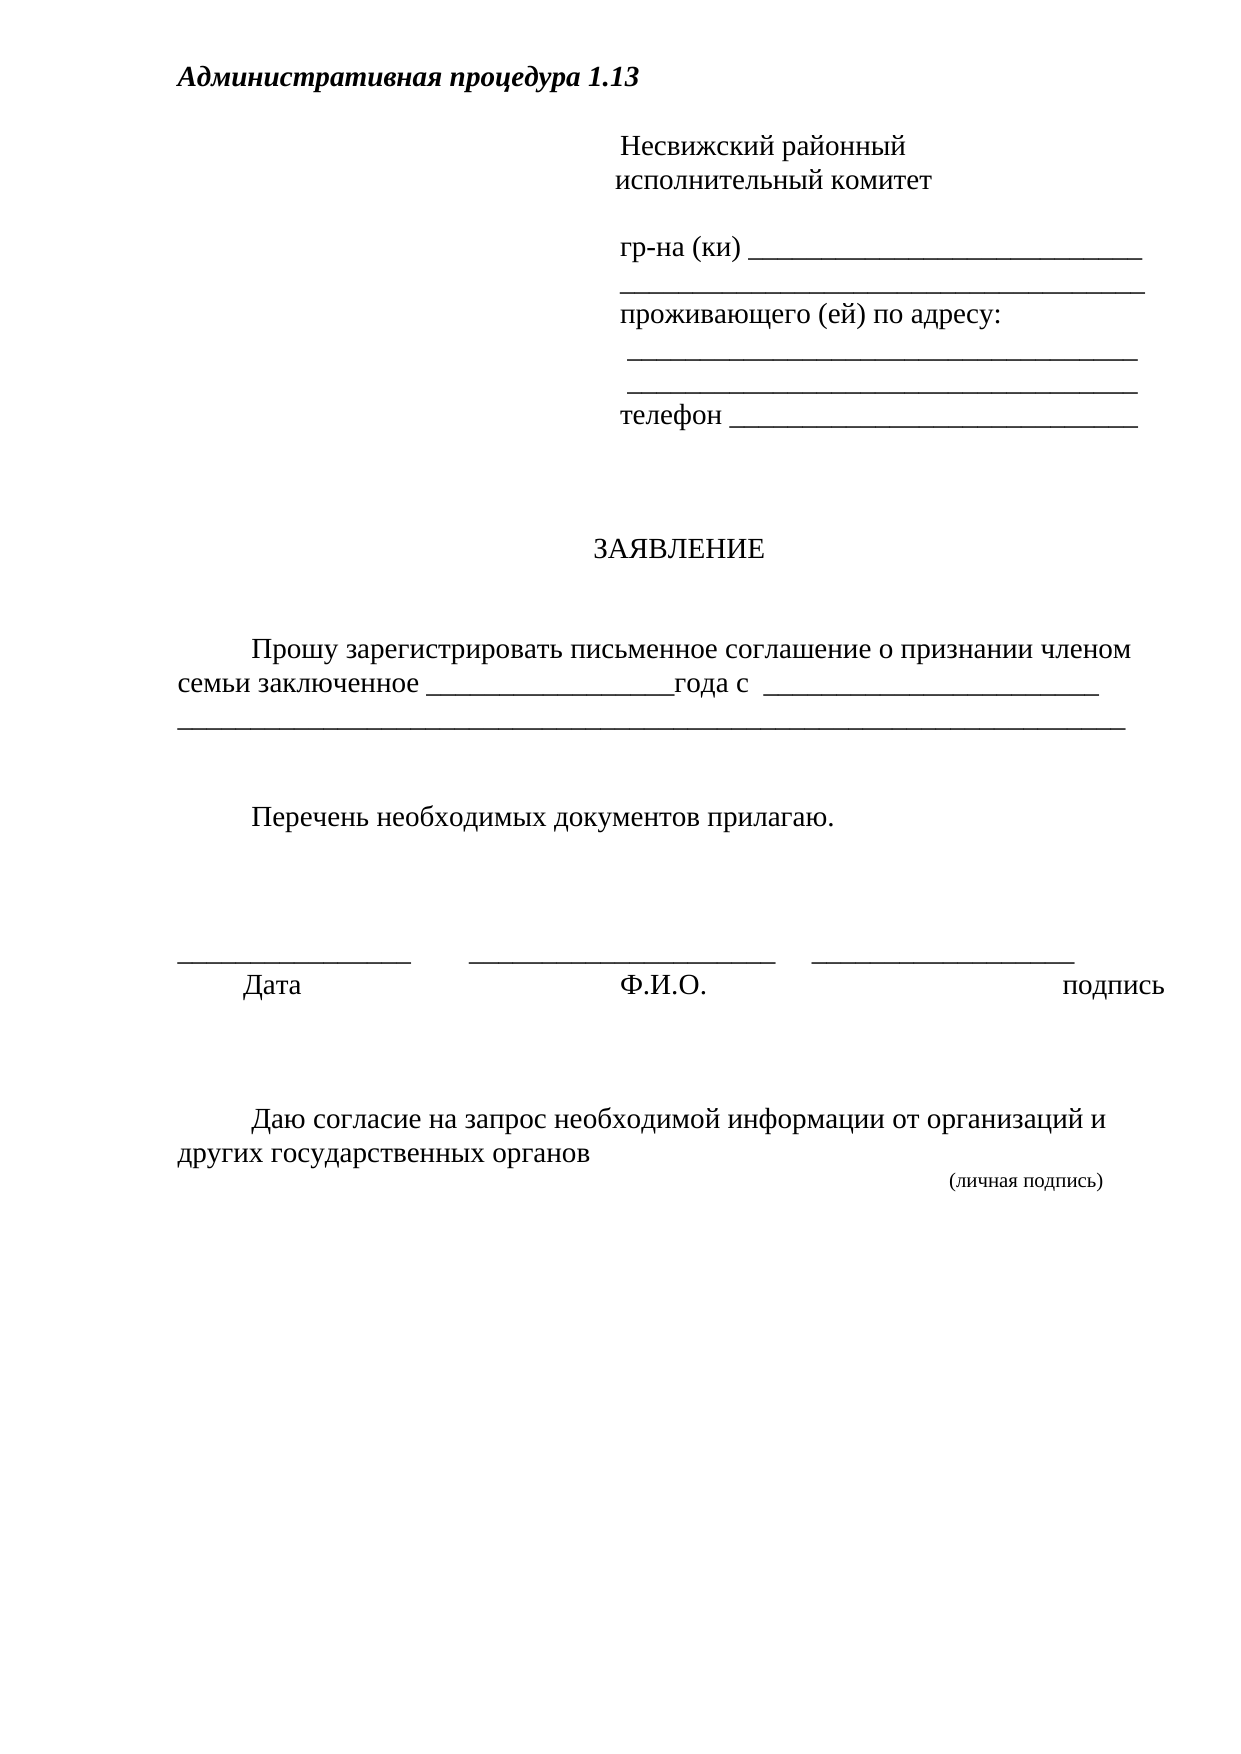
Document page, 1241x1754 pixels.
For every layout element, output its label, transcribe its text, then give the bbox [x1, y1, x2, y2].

text ___________________________________ [177, 330, 1181, 363]
text _________________________________________________________________ [177, 699, 1181, 732]
text Административная процедура 1.13 [177, 59, 1181, 93]
text ________________ _____________________ __________________ [177, 933, 1181, 967]
text Даю согласие на запрос необходимой информации от организаций и других государственных органов [177, 1101, 1181, 1168]
text ЗАЯВЛЕНИЕ [177, 531, 1181, 564]
text семьи заключенное _________________года с _______________________ [177, 665, 1181, 699]
text ____________________________________ [177, 263, 1181, 296]
text гр-на (ки) ___________________________ [177, 229, 1181, 263]
text телефон ____________________________ [177, 397, 1181, 430]
text (личная подпись) [177, 1168, 1181, 1192]
text исполнительный комитет [177, 162, 1181, 196]
text ___________________________________ [177, 363, 1181, 397]
text Дата Ф.И.О. подпись [177, 967, 1181, 1001]
text проживающего (ей) по адресу: [177, 296, 1181, 330]
text Перечень необходимых документов прилагаю. [177, 799, 1181, 833]
text Несвижский районный [177, 128, 1181, 162]
text Прошу зарегистрировать письменное соглашение о признании членом [177, 632, 1181, 665]
